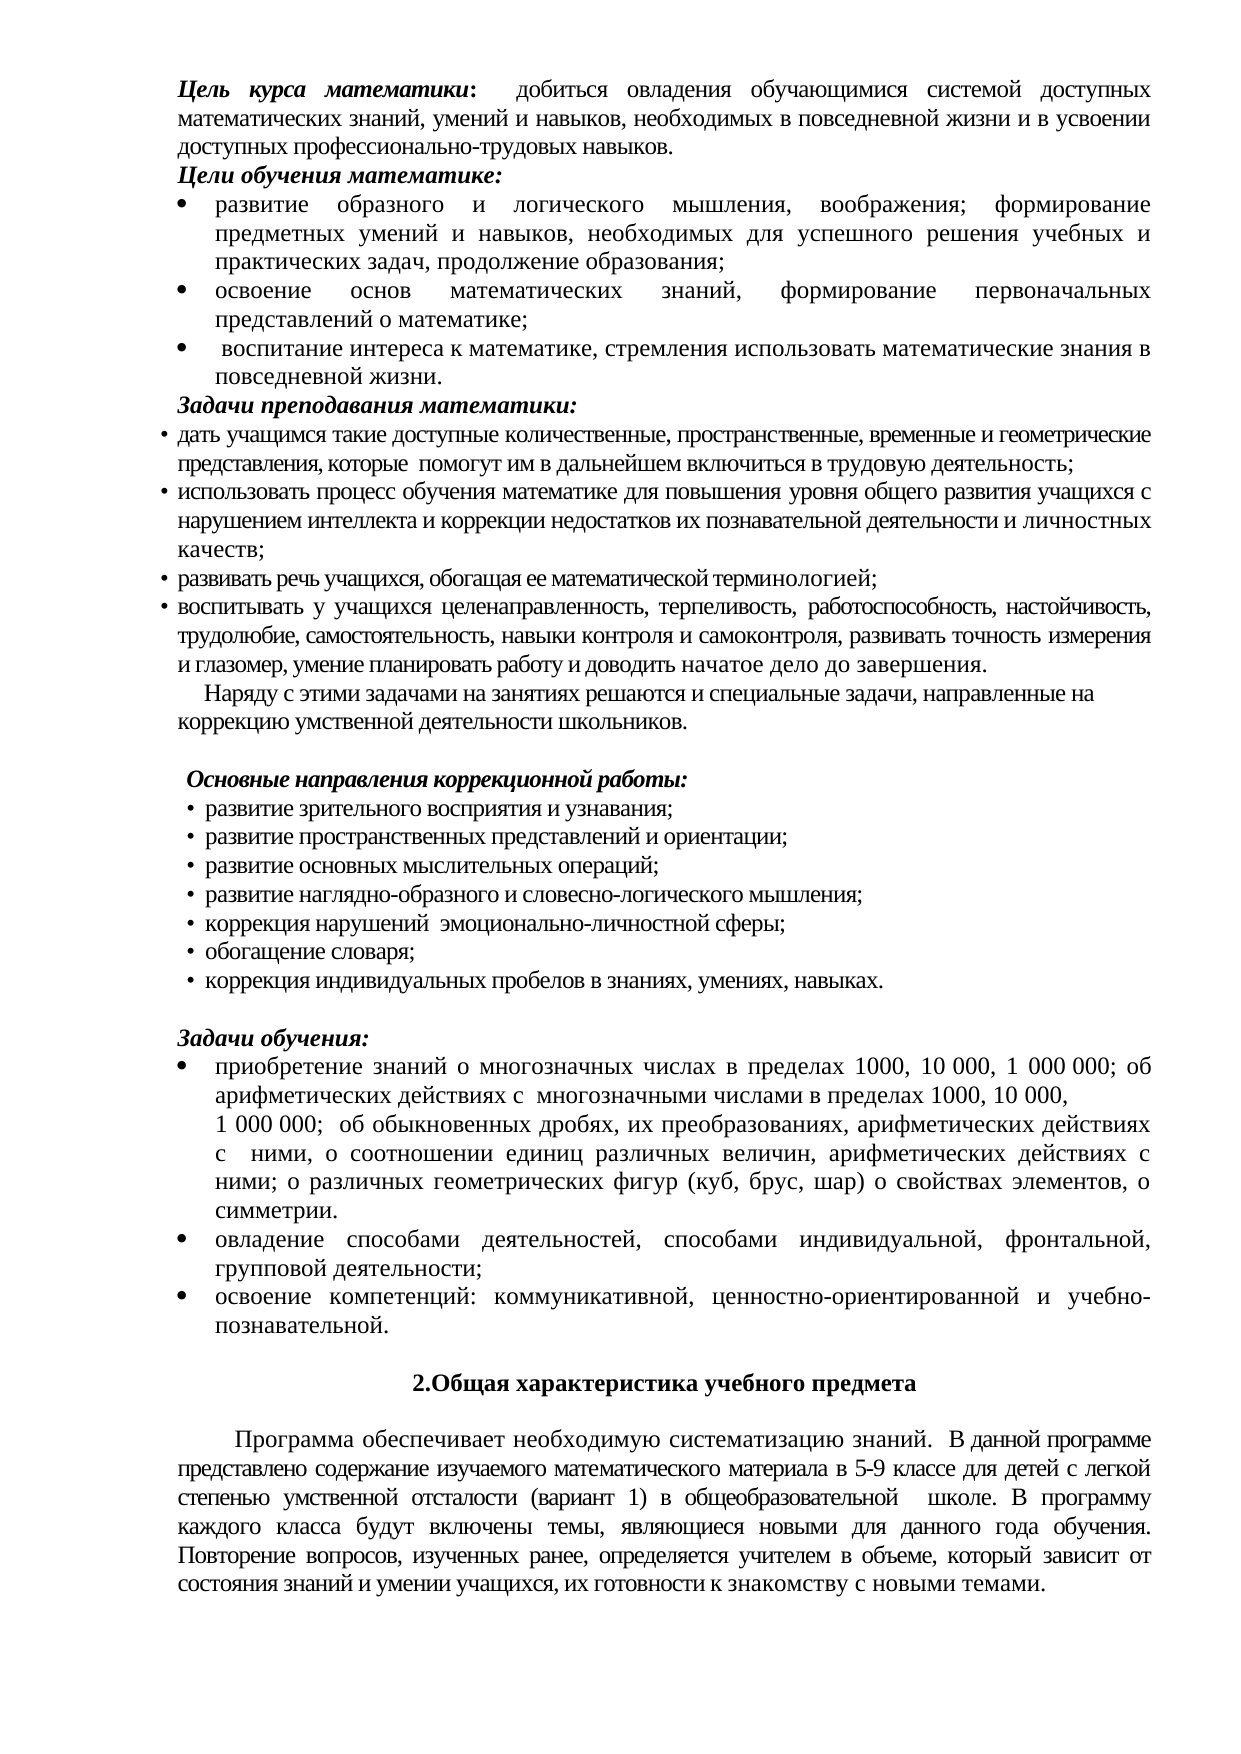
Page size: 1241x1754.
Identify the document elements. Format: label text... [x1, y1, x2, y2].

list развитие образного и логического мышления, воображения; формирование предметных умений и навыков, необходимых для успешного решения учебных и практических задач, продолжение образования; [177, 189, 1152, 275]
list приобретение знаний о многозначных числах в пределах 1000, 10 000, 1 000 000; об арифметических действиях с многозначными числами в пределах 1000, 10 000, [177, 1051, 1152, 1109]
list овладение способами деятельностей, способами индивидуальной, фронтальной, групповой деятельности; [177, 1224, 1152, 1281]
text 1 000 000; об обыкновенных дробях, их преобразованиях, арифметических действиях с ними, о соотношении единиц различных величин, арифметических действиях с ними; о различных геометрических фигур (куб, брус, шар) о свойствах элементов, о симметрии. [215, 1109, 1152, 1224]
list воспитание интереса к математике, стремления использовать математические знания в повседневной жизни. [177, 333, 1152, 390]
text Основные направления коррекционной работы: [159, 764, 1152, 793]
text • коррекция нарушений эмоционально-личностной сферы; [159, 908, 1152, 936]
text Цель курса математики: добиться овладения обучающимися системой доступных математических знаний, умений и навыков, необходимых в повседневной жизни и в усвоении доступных профессионально-трудовых навыков. [177, 74, 1152, 160]
text • развитие наглядно-образного и словесно-логического мышления; [159, 879, 1152, 908]
list использовать процесс обучения математике для повышения уровня общего развития учащихся с нарушением интеллекта и коррекции недостатков их познавательной деятельности и личностных качеств; [160, 476, 1152, 563]
text Задачи преподавания математики: [177, 390, 1152, 419]
list дать учащимся такие доступные количественные, пространственные, временные и геометрические представления, которые помогут им в дальнейшем включиться в трудовую деятельность; [160, 419, 1152, 476]
text • коррекция индивидуальных пробелов в знаниях, умениях, навыках. [159, 965, 1152, 994]
text • развитие основных мыслительных операций; [159, 850, 1152, 879]
text Цели обучения математике: [177, 160, 1152, 189]
text • развитие пространственных представлений и ориентации; [159, 821, 1152, 850]
list развивать речь учащихся, обогащая ее математической терминологией; [160, 563, 1152, 591]
list освоение основ математических знаний, формирование первоначальных представлений о математике; [177, 275, 1152, 333]
text 2.Общая характеристика учебного предмета [177, 1368, 1152, 1396]
list воспитывать у учащихся целенаправленность, терпеливость, работоспособность, настойчивость, трудолюбие, самостоятельность, навыки контроля и самоконтроля, развивать точность измерения и глазомер, умение планировать работу и доводить начатое дело до завершения. [160, 591, 1152, 678]
list освоение компетенций: коммуникативной, ценностно-ориентированной и учебно-познавательной. [177, 1281, 1152, 1339]
text Наряду с этими задачами на занятиях решаются и специальные задачи, направленные на коррекцию умственной деятельности школьников. [177, 678, 1152, 735]
text Программа обеспечивает необходимую систематизацию знаний. В данной программе представлено содержание изучаемого математического материала в 5-9 классе для детей с легкой степенью умственной отсталости (вариант 1) в общеобразовательной школе. В программу каждого класса будут включены темы, являющиеся новыми для данного года обучения. Повторение вопросов, изученных ранее, определяется учителем в объеме, который зависит от состояния знаний и умении учащихся, их готовности к знакомству с новыми темами. [177, 1424, 1152, 1597]
text • обогащение словаря; [159, 936, 1152, 965]
text Задачи обучения: [177, 1023, 1152, 1051]
text • развитие зрительного восприятия и узнавания; [159, 793, 1152, 821]
